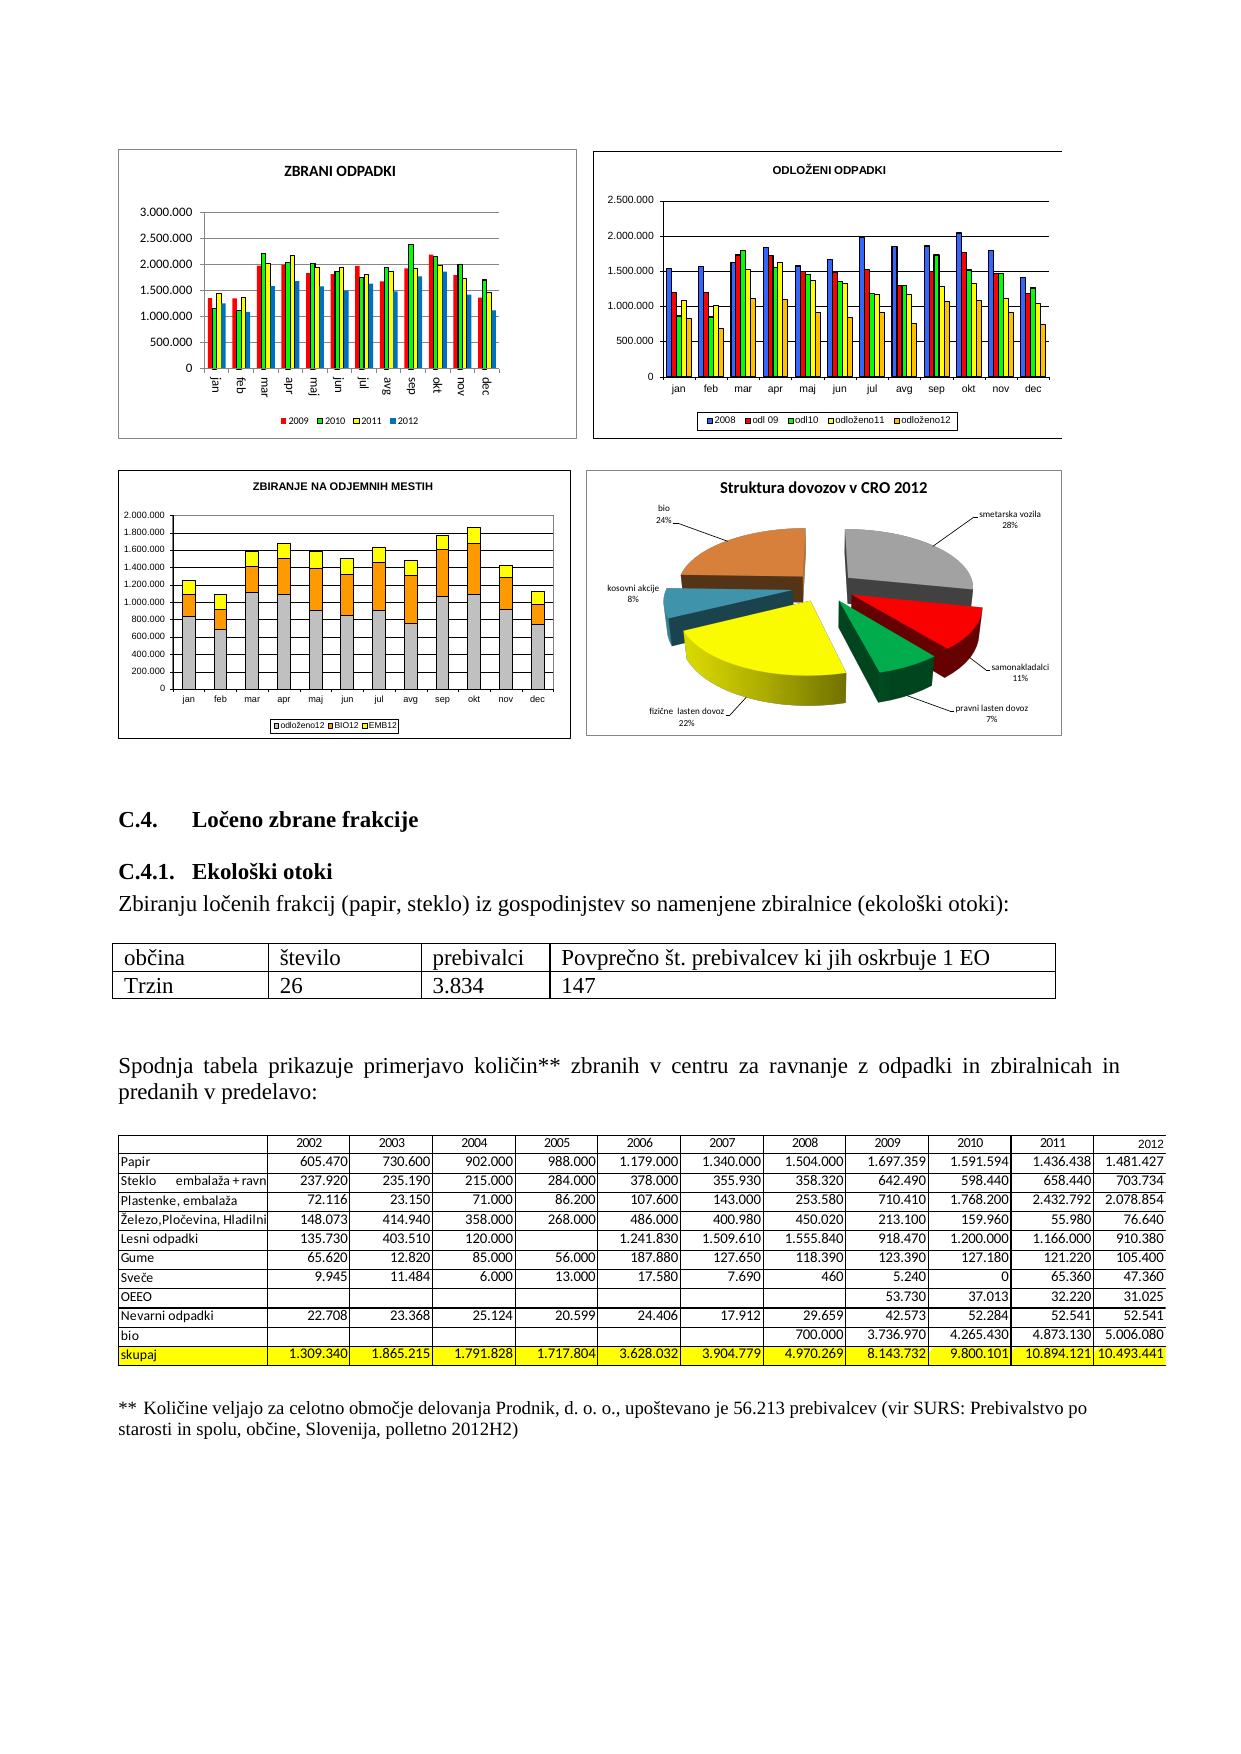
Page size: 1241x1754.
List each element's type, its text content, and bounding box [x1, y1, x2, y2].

text Spodnja tabela prikazuje primerjavo količin** zbranih v centru za ravnanje z odpadki in zbiralnicah in predanih v predelavo: [118, 1052, 1122, 1104]
table_header število [269, 944, 421, 971]
subtitle C.4.1. Ekološki otoki [118, 858, 1122, 884]
subtitle C.4. Ločeno zbrane frakcije [118, 807, 1122, 833]
table_cell 26 [269, 972, 421, 998]
table_cell 147 [551, 972, 1055, 998]
table_cell Trzin [113, 972, 268, 998]
table_cell 3.834 [422, 972, 549, 998]
table_header prebivalci [422, 944, 549, 971]
text ** Količine veljajo za celotno območje delovanja Prodnik, d. o. o., upoštevano je 56.213 prebivalcev (vir SURS: Prebivalstvo po starosti in spolu, občine, Slovenija, polletno 2012H2) [118, 1397, 1122, 1440]
table_header Povprečno št. prebivalcev ki jih oskrbuje 1 EO [551, 944, 1055, 971]
table_header občina [113, 944, 268, 971]
text Zbiranju ločenih frakcij (papir, steklo) iz gospodinjstev so namenjene zbiralnice (ekološki otoki): [118, 891, 1122, 917]
